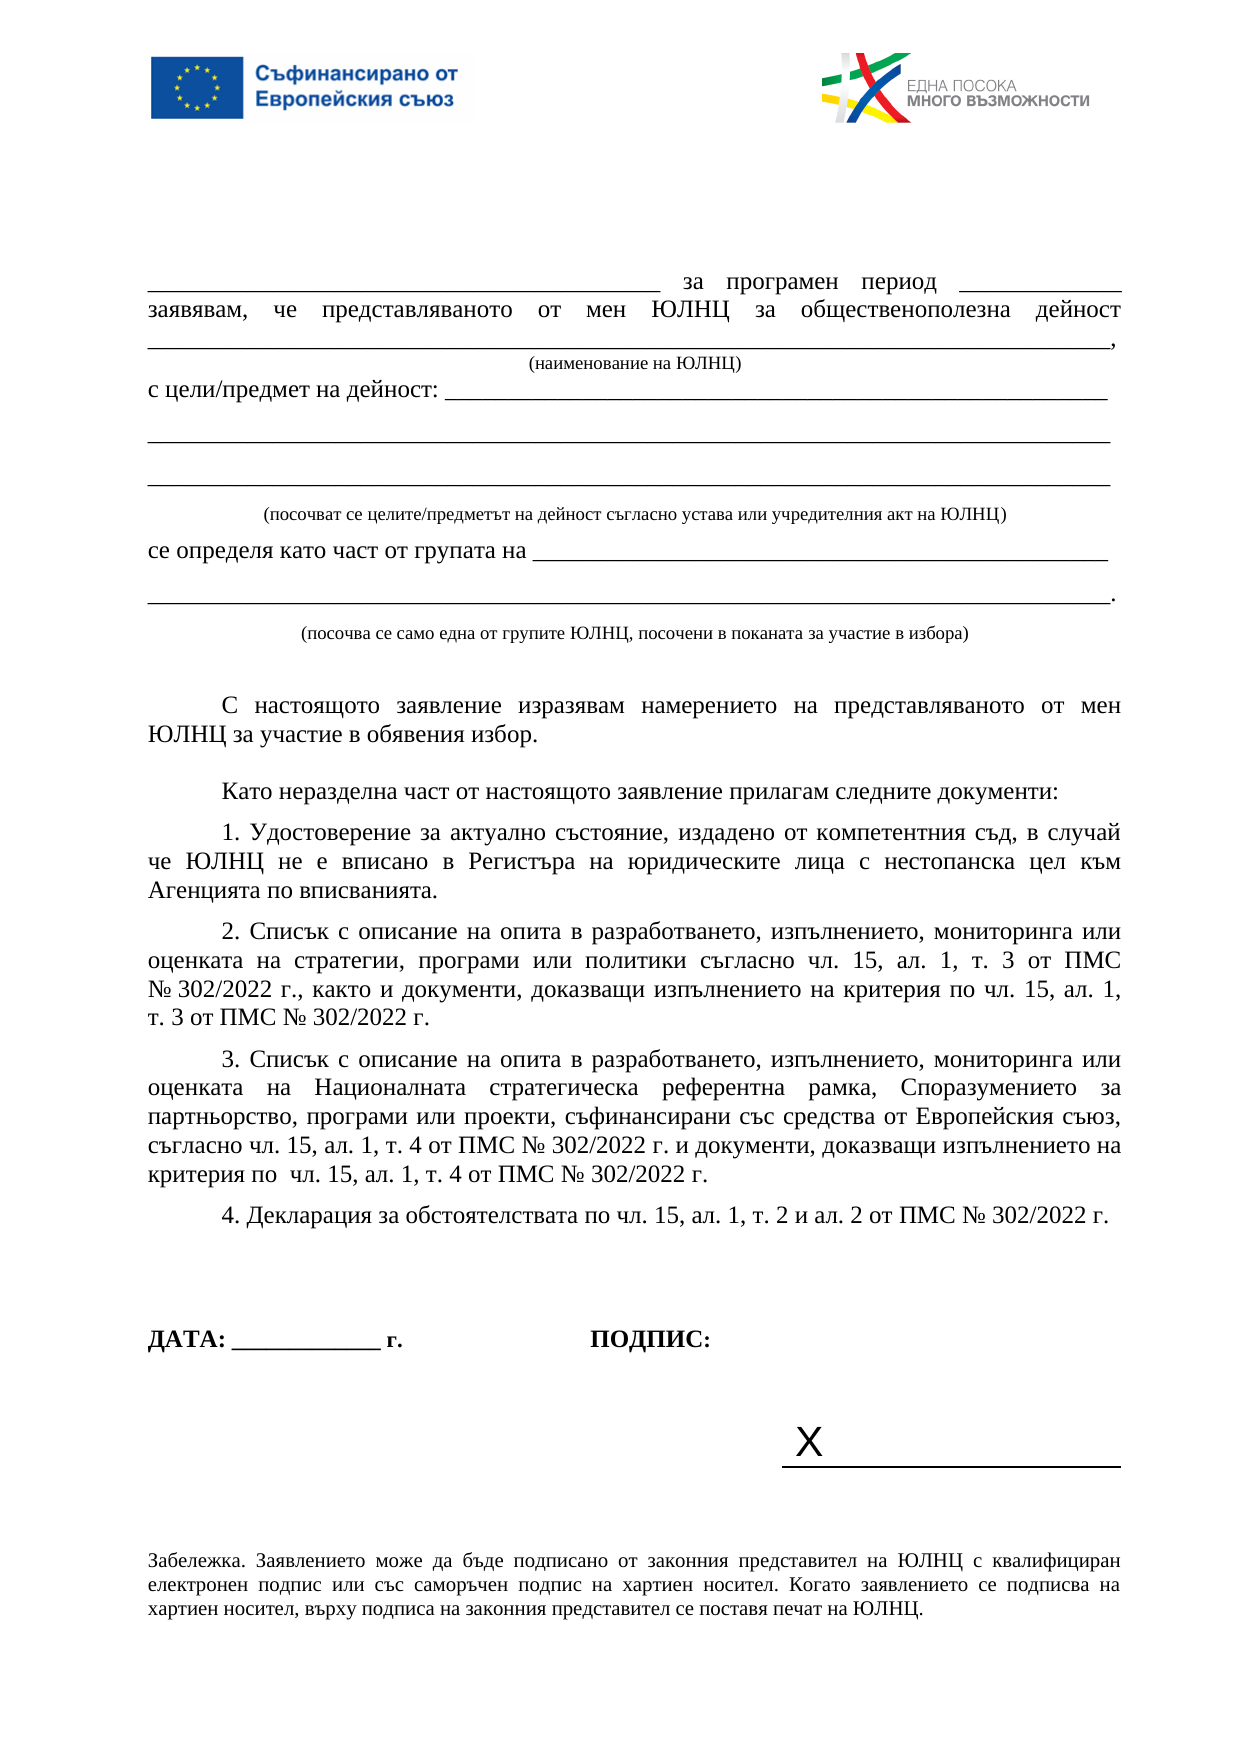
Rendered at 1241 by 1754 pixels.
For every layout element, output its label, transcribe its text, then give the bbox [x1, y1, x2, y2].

text 1. Удостоверение за актуално състояние, издадено от компетентния съд, в случай че ЮЛНЦ не е вписано в Регистъра на юридическите лица с нестопанска цел към Агенцията по вписванията. [148, 817, 1122, 904]
text (посочва се само една от групите ЮЛНЦ, посочени в поканата за участие в избора) [148, 622, 1122, 643]
text (наименование на ЮЛНЦ) [148, 352, 1122, 374]
text (посочват се целите/предметът на дейност съгласно устава или учредителния акт на ЮЛНЦ) [148, 503, 1122, 524]
text се определя като част от групата на ______________________________________________ [148, 535, 1122, 564]
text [148, 266, 1122, 352]
text 4. Декларация за обстоятелствата по чл. 15, ал. 1, т. 2 и ал. 2 от ПМС № 302/2022 г. [148, 1200, 1122, 1229]
picture [147, 53, 478, 123]
text 2. Списък с описание на опита в разработването, изпълнението, мониторинга или оценката на стратегии, програми или политики съгласно чл. 15, ал. 1, т. 3 от ПМС № 302/2022 г., както и документи, доказващи изпълнението на критерия по чл. 15, ал. 1, т. 3 от ПМС № 302/2022 г. [148, 916, 1122, 1031]
text _____________________________________________________________________________. [148, 578, 1122, 607]
text Като неразделна част от настоящото заявление прилагам следните документи: [148, 776, 1122, 805]
text Забележка. Заявлението може да бъде подписано от законния представител на ЮЛНЦ с квалифициран електронен подпис или със саморъчен подпис на хартиен носител. Когато заявлението се подписва на хартиен носител, върху подписа на законния представител се поставя печат на ЮЛНЦ. [148, 1548, 1122, 1620]
text 3. Списък с описание на опита в разработването, изпълнението, мониторинга или оценката на Националната стратегическа референтна рамка, Споразумението за партньорство, програми или проекти, съфинансирани със средства от Европейския съюз, съгласно чл. 15, ал. 1, т. 4 от ПМС № 302/2022 г. и документи, доказващи изпълнението на критерия по чл. 15, ал. 1, т. 4 от ПМС № 302/2022 г. [148, 1044, 1122, 1187]
text с цели/предмет на дейност: _____________________________________________________ __________________________________________________________________________________________________________________________________________________________ [148, 374, 1122, 489]
picture [811, 44, 1102, 123]
text С настоящото заявление изразявам намерението на представляваното от мен ЮЛНЦ за участие в обявения избор. [148, 690, 1122, 747]
text ДАТА: _____________ г. ПОДПИС: [148, 1324, 1122, 1352]
